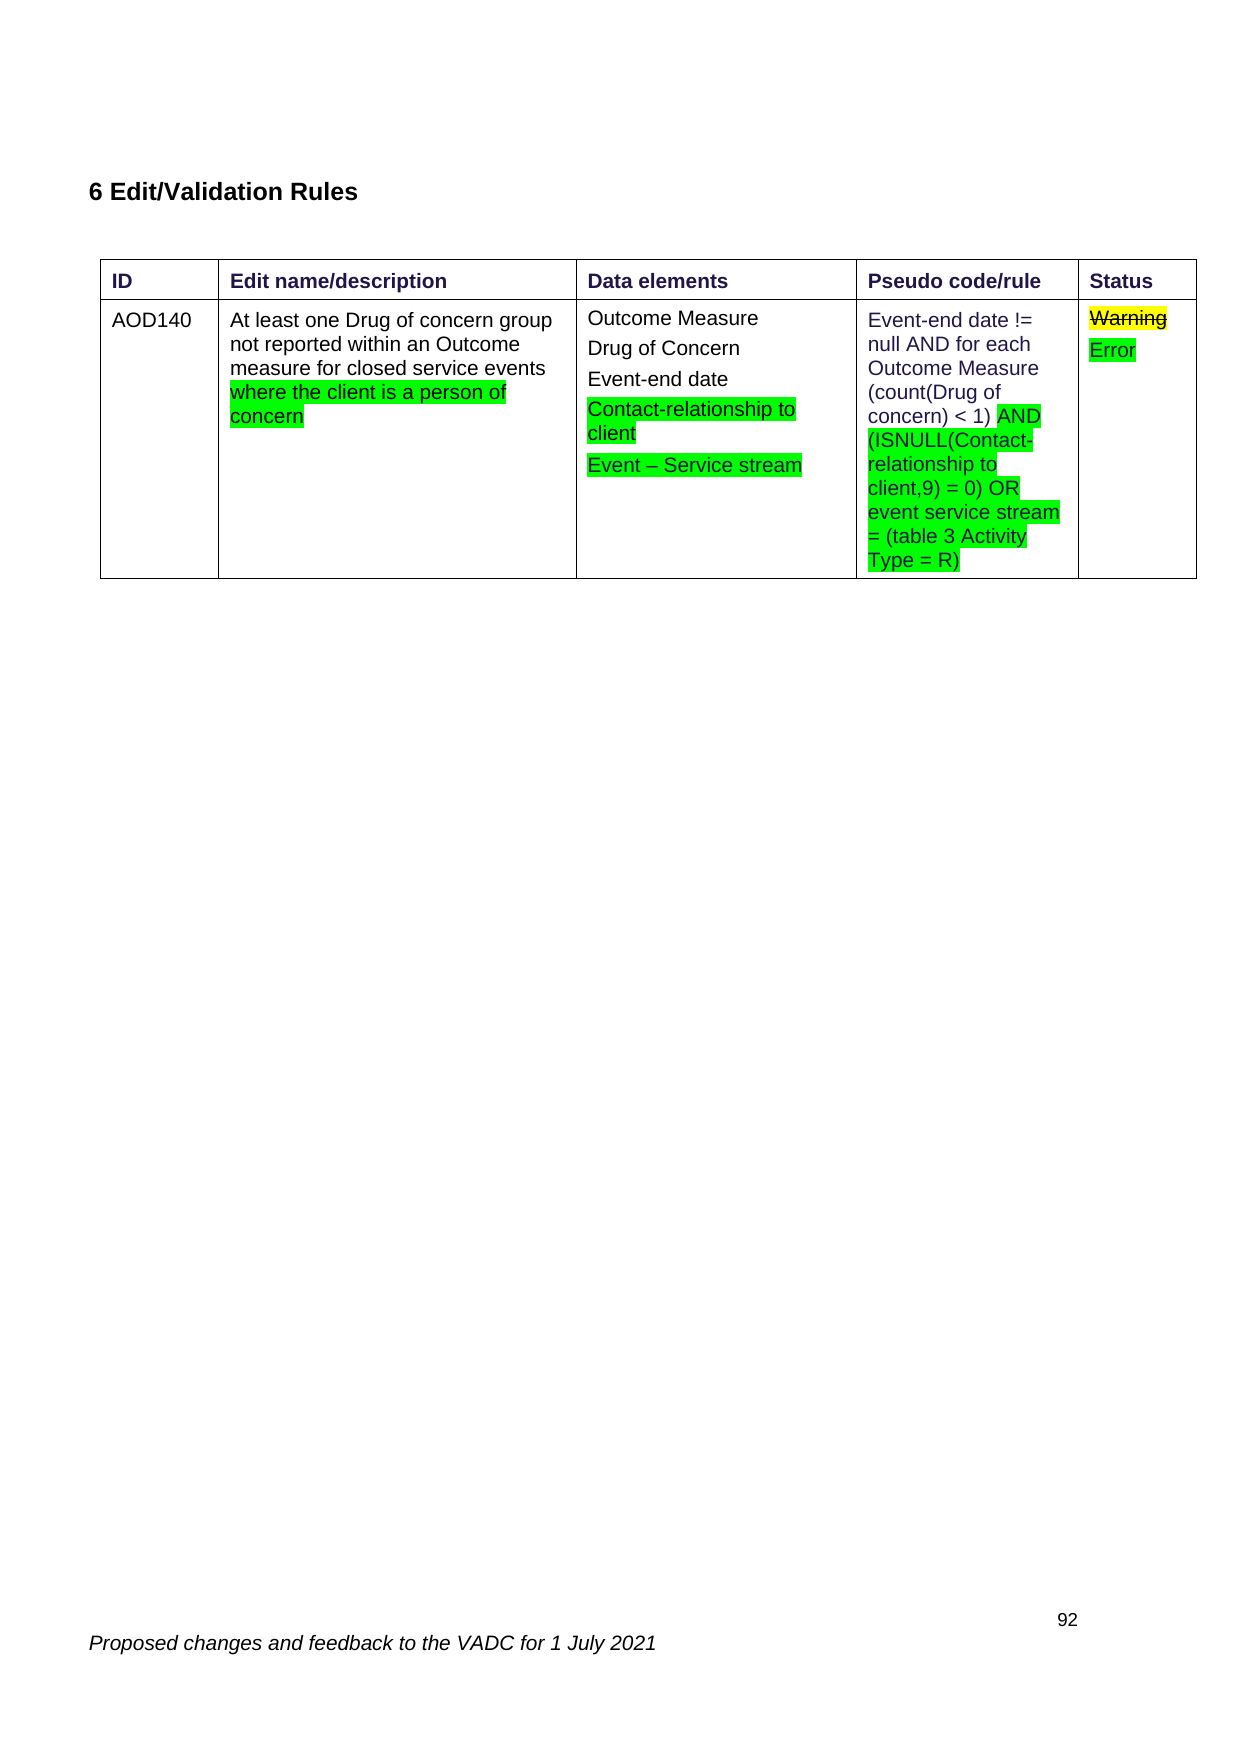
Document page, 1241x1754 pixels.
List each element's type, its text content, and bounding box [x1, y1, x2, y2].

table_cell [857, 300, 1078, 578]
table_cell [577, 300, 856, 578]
subtitle 6 Edit/Validation Rules [89, 177, 1078, 206]
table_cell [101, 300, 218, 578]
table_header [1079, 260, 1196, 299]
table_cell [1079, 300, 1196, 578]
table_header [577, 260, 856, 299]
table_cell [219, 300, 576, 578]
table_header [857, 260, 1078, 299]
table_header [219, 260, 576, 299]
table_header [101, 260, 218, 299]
